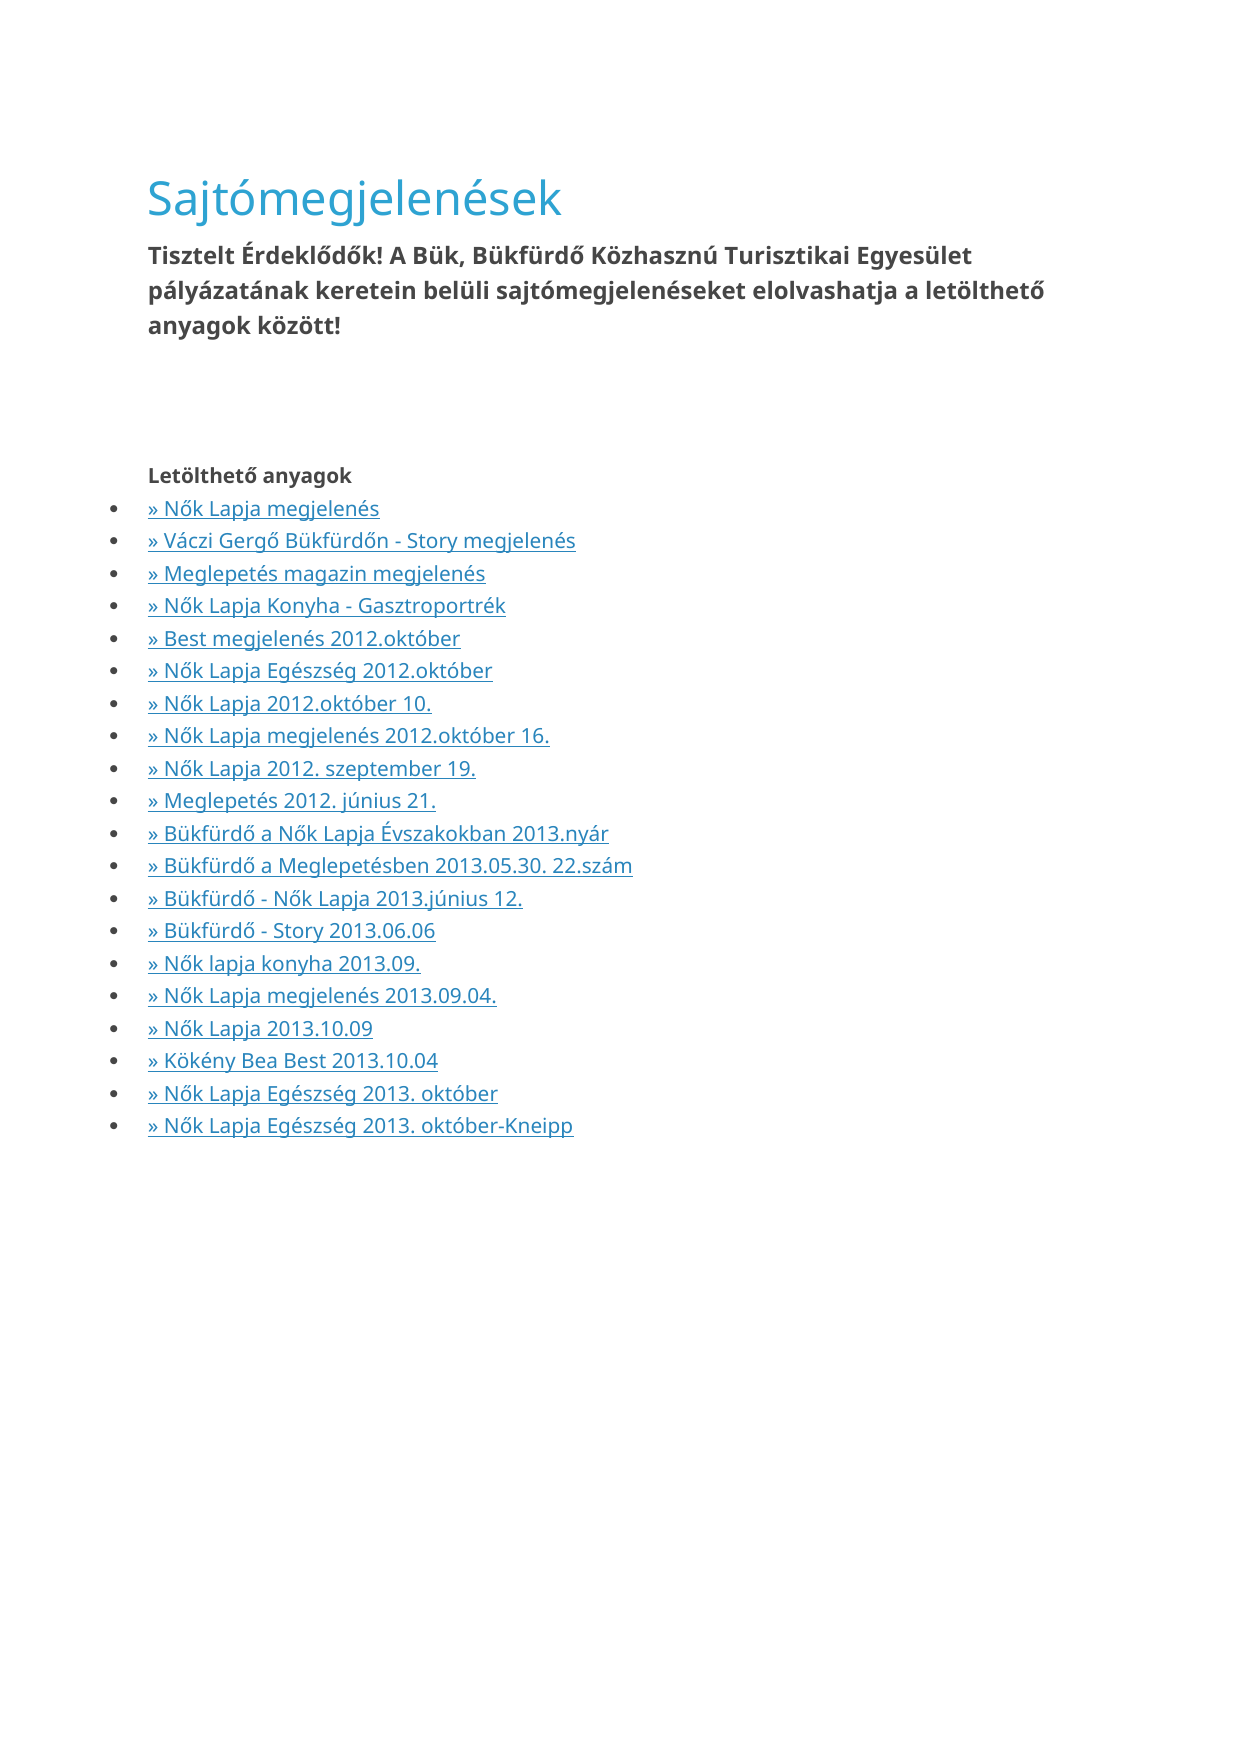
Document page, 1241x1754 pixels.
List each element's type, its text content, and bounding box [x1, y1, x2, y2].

subtitle Tisztelt Érdeklődők! A Bük, Bükfürdő Közhasznú Turisztikai Egyesület pályázatának keretein belüli sajtómegjelenéseket elolvashatja a letölthető anyagok között! [148, 236, 1093, 341]
list » Nők Lapja 2013.10.09 [110, 1010, 1093, 1042]
list » Nők lapja konyha 2013.09. [110, 945, 1093, 977]
list » Nők Lapja Konyha - Gasztroportrék [110, 587, 1093, 620]
list » Bükfürdő - Story 2013.06.06 [110, 912, 1093, 945]
list » Nők Lapja megjelenés [110, 490, 1093, 522]
list » Meglepetés magazin megjelenés [110, 555, 1093, 587]
list » Bükfürdő a Nők Lapja Évszakokban 2013.nyár [110, 815, 1093, 847]
list » Kökény Bea Best 2013.10.04 [110, 1042, 1093, 1075]
list » Nők Lapja Egészség 2012.október [110, 652, 1093, 685]
text Letölthető anyagok [148, 457, 1093, 490]
list » Nők Lapja Egészség 2013. október [110, 1075, 1093, 1107]
list » Best megjelenés 2012.október [110, 620, 1093, 652]
list » Váczi Gergő Bükfürdőn - Story megjelenés [110, 522, 1093, 555]
list » Nők Lapja megjelenés 2012.október 16. [110, 717, 1093, 750]
list » Bükfürdő a Meglepetésben 2013.05.30. 22.szám [110, 847, 1093, 880]
list » Nők Lapja megjelenés 2013.09.04. [110, 977, 1093, 1010]
list » Bükfürdő - Nők Lapja 2013.június 12. [110, 880, 1093, 912]
subtitle Sajtómegjelenések [148, 165, 1093, 229]
list » Meglepetés 2012. június 21. [110, 782, 1093, 815]
list » Nők Lapja 2012. szeptember 19. [110, 750, 1093, 782]
list » Nők Lapja Egészség 2013. október-Kneipp [110, 1107, 1093, 1140]
list » Nők Lapja 2012.október 10. [110, 685, 1093, 717]
